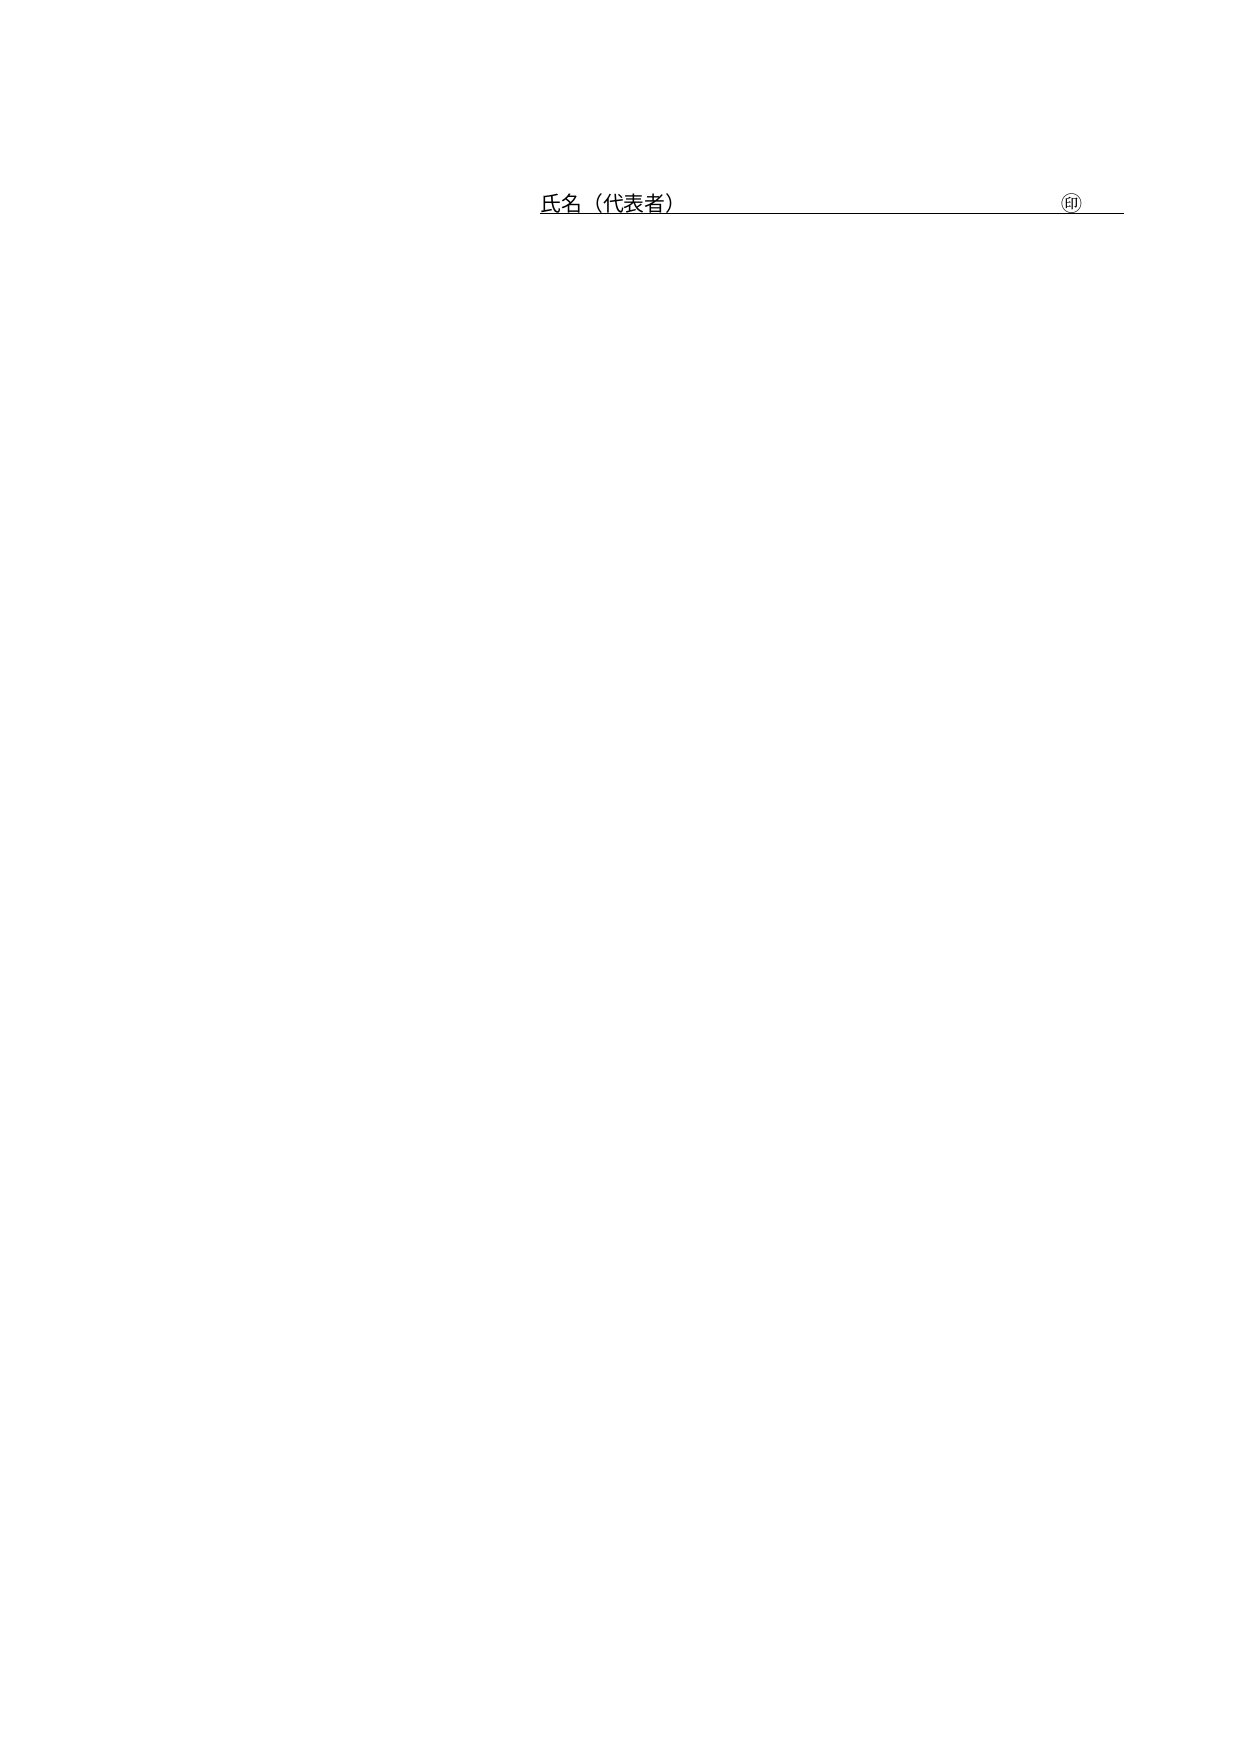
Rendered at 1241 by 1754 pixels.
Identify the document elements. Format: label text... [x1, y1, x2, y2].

text 氏名（代表者） ㊞ [540, 183, 1128, 221]
